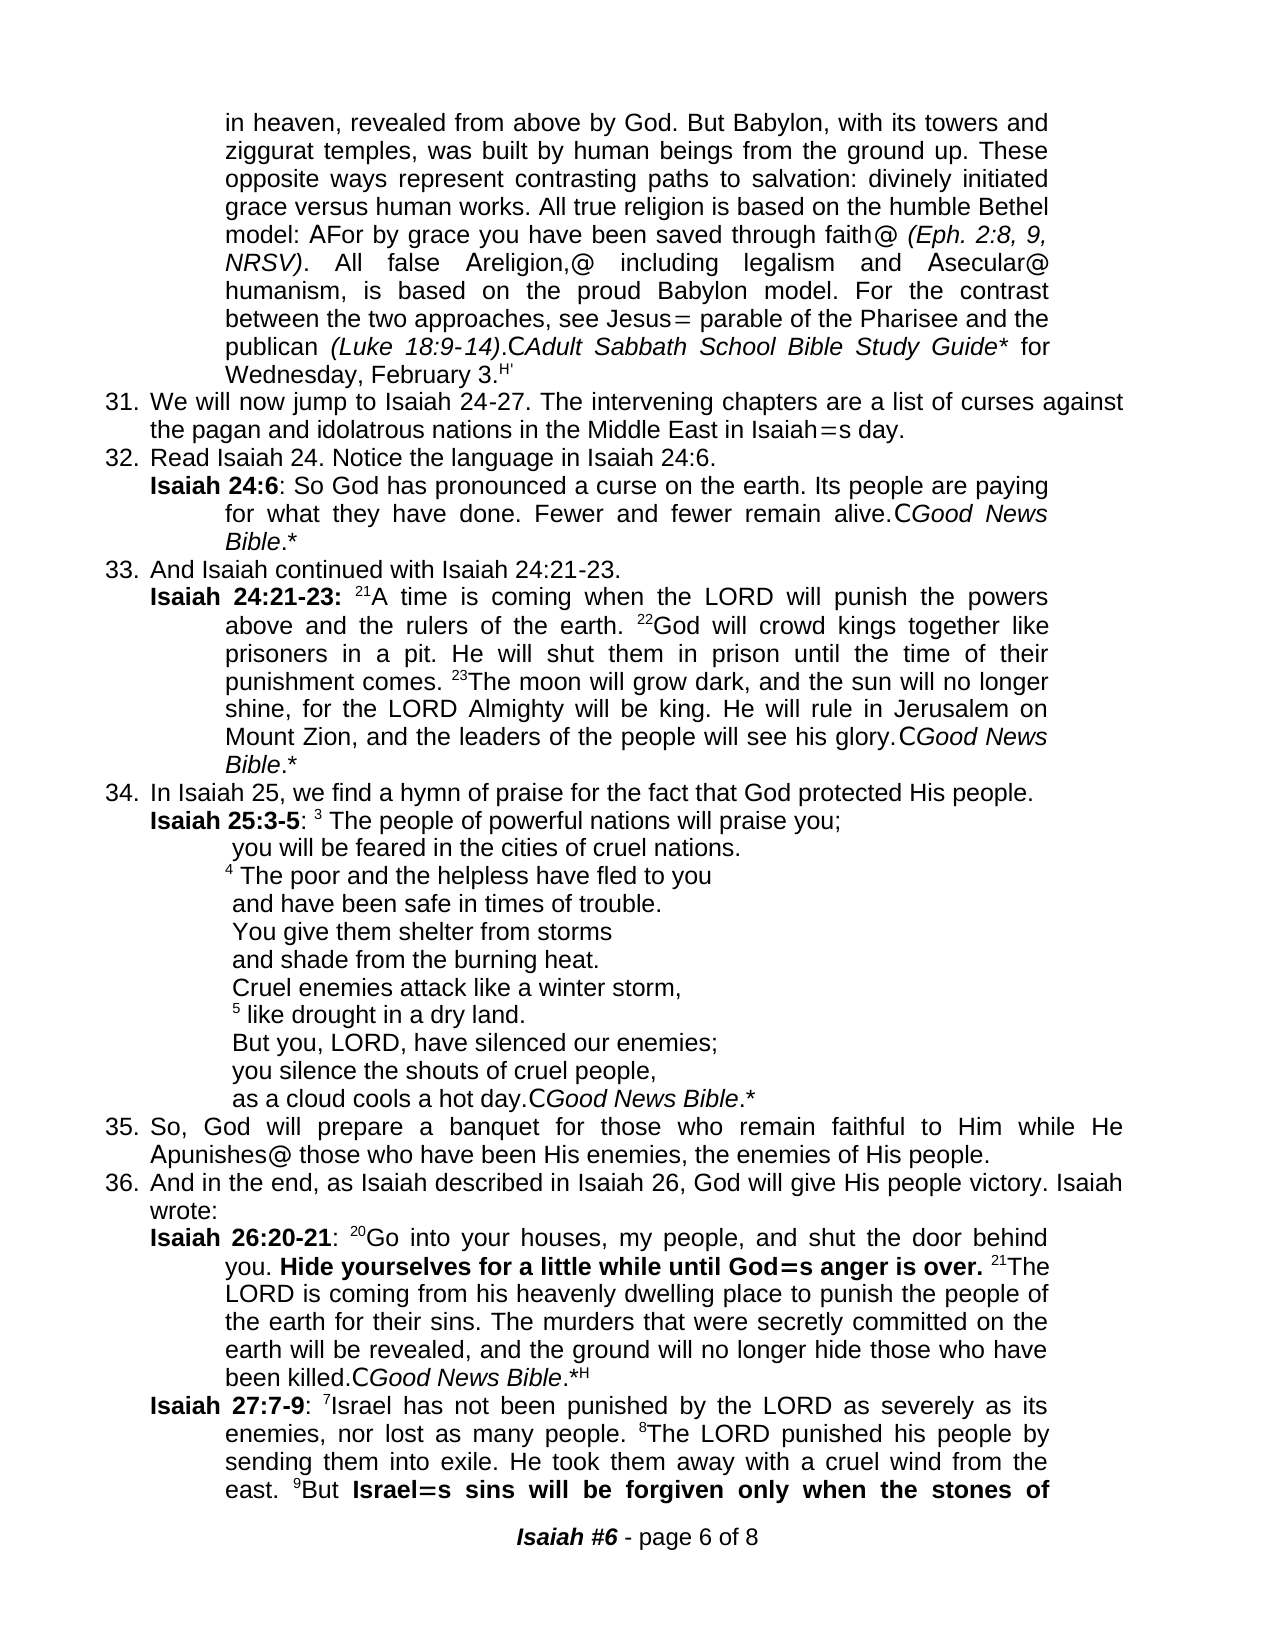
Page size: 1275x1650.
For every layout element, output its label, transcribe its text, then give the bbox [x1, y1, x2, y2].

text Read Isaiah 24. Notice the language in Isaiah 24:6. [105, 444, 1125, 472]
text We will now jump to Isaiah 24-27. The intervening chapters are a list of curses against the pagan and idolatrous nations in the Middle East in Isaiahs day. [105, 388, 1125, 444]
text 5 like drought in a dry land. [225, 1002, 1050, 1029]
text Isaiah 26:20-21: 20Go into your houses, my people, and shut the door behind you. Hide yourselves for a little while until Gods anger is over. 21The LORD is coming from his heavenly dwelling place to punish the people of the earth for their sins. The murders that were secretly committed on the earth will be revealed, and the ground will no longer hide those who have been killed.Good News Bible.* [150, 1224, 1050, 1392]
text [225, 109, 1050, 388]
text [150, 1392, 1050, 1504]
text And in the end, as Isaiah described in Isaiah 26, God will give His people victory. Isaiah wrote: [105, 1169, 1125, 1224]
text you silence the shouts of cruel people, [225, 1057, 1050, 1085]
text In Isaiah 25, we find a hymn of praise for the fact that God protected His people. [105, 779, 1125, 807]
text Isaiah 24:21-23: 21A time is coming when the LORD will punish the powers above and the rulers of the earth. 22God will crowd kings together like prisoners in a pit. He will shut them in prison until the time of their punishment comes. 23The moon will grow dark, and the sun will no longer shine, for the LORD Almighty will be king. He will rule in Jerusalem on Mount Zion, and the leaders of the people will see his glory.Good News Bible.* [150, 584, 1050, 779]
text But you, LORD, have silenced our enemies; [225, 1029, 1050, 1057]
text Isaiah 24:6: So God has pronounced a curse on the earth. Its people are paying for what they have done. Fewer and fewer remain alive.Good News Bible.* [150, 472, 1050, 556]
text as a cloud cools a hot day.Good News Bible.* [225, 1085, 1050, 1113]
text you will be feared in the cities of cruel nations. [225, 835, 1050, 862]
text And Isaiah continued with Isaiah 24:21-23. [105, 556, 1125, 584]
text and have been safe in times of trouble. [225, 890, 1050, 918]
text and shade from the burning heat. [225, 946, 1050, 974]
text You give them shelter from storms [225, 918, 1050, 946]
text Isaiah 25:3-5: 3 The people of powerful nations will praise you; [150, 807, 1125, 835]
text 4 The poor and the helpless have fled to you [225, 862, 1050, 890]
text Cruel enemies attack like a winter storm, [225, 974, 1050, 1002]
text So, God will prepare a banquet for those who remain faithful to Him while He punishes those who have been His enemies, the enemies of His people. [105, 1113, 1125, 1169]
